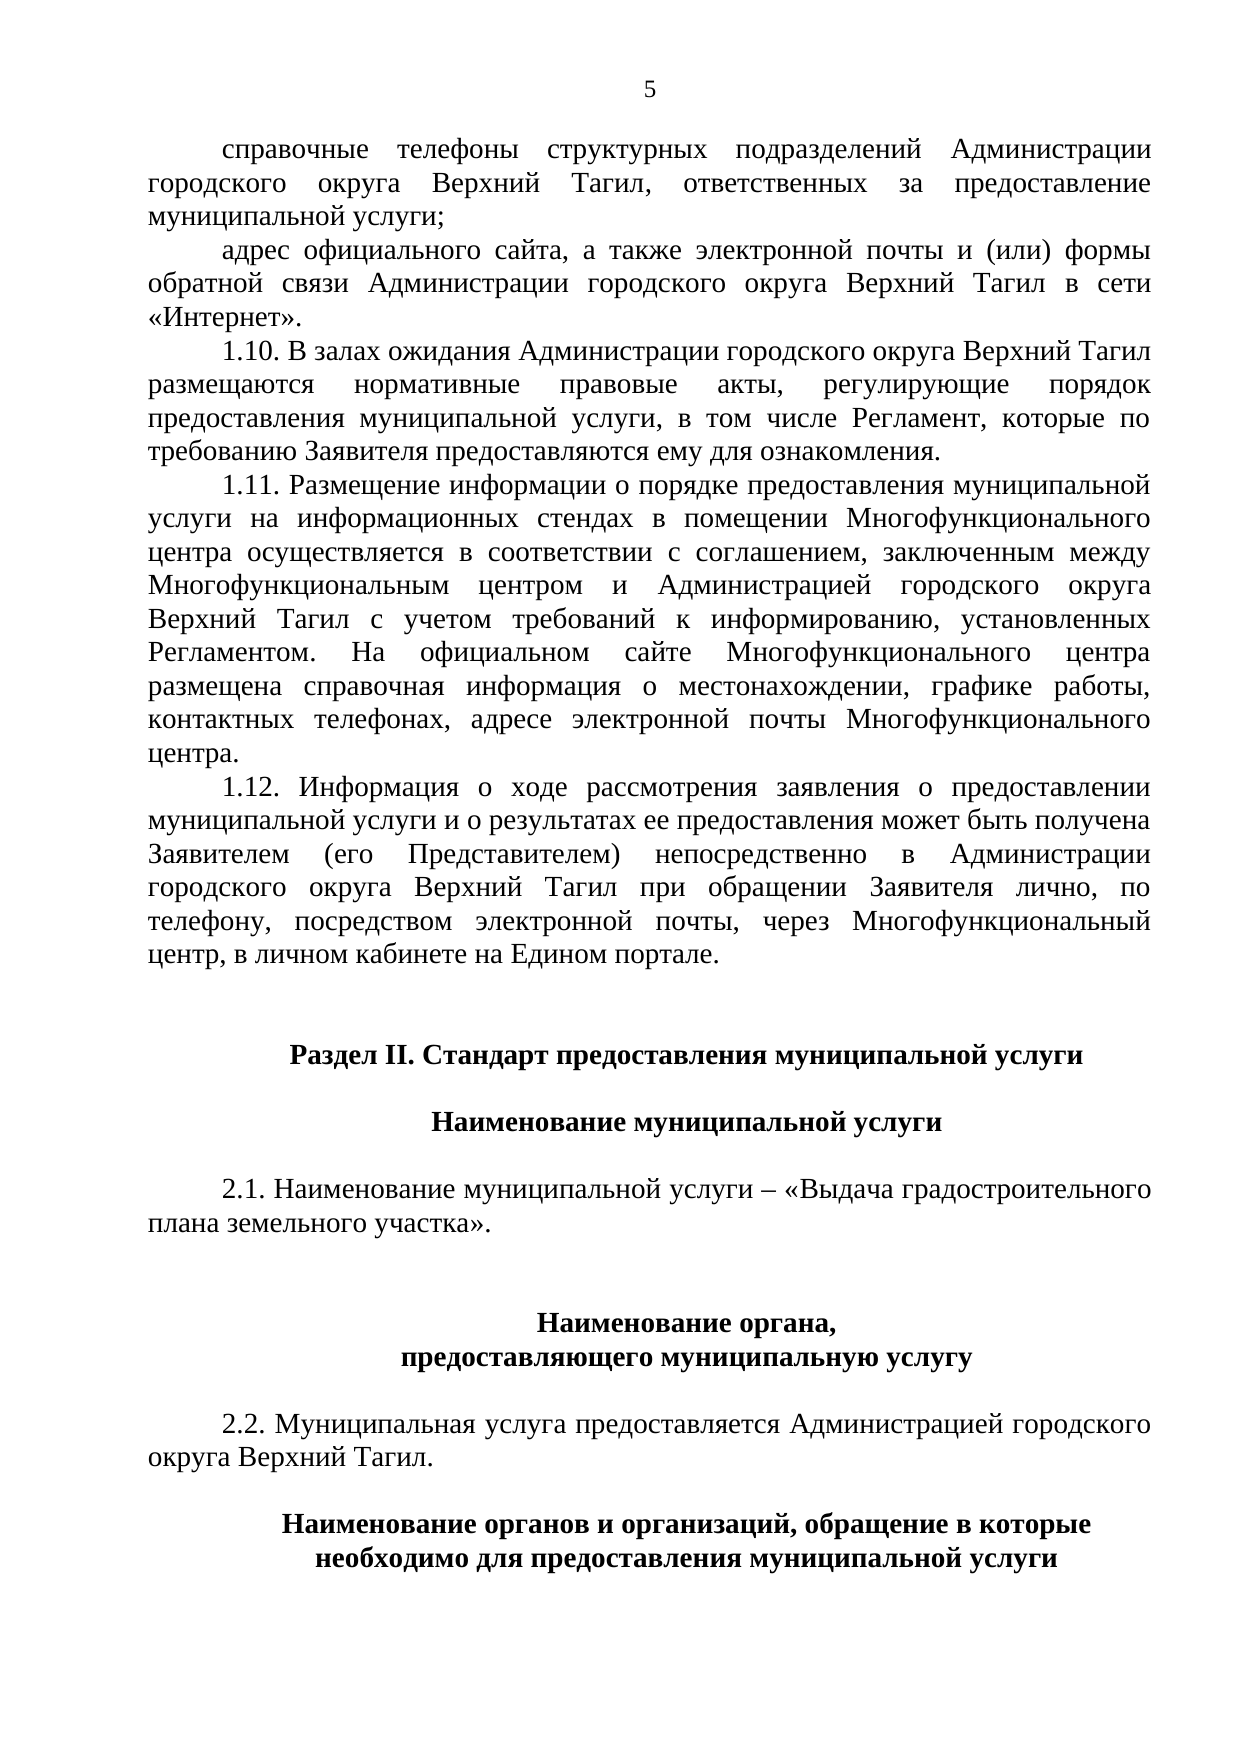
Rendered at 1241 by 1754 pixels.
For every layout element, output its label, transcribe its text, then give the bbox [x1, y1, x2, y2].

text 1.12. Информация о ходе рассмотрения заявления о предоставлении муниципальной услуги и о результатах ее предоставления может быть получена Заявителем (его Представителем) непосредственно в Администрации городского округа Верхний Тагил при обращении Заявителя лично, по телефону, посредством электронной почты, через Многофункциональный центр, в личном кабинете на Едином портале. [148, 769, 1152, 970]
text адрес официального сайта, а также электронной почты и (или) формы обратной связи Администрации городского округа Верхний Тагил в сети «Интернет». [148, 232, 1152, 333]
text необходимо для предоставления муниципальной услуги [148, 1540, 1152, 1574]
text предоставляющего муниципальную услугу [148, 1339, 1152, 1372]
text Наименование органов и организаций, обращение в которые [148, 1507, 1152, 1540]
text 2.1. Наименование муниципальной услуги – «Выдача градостроительного плана земельного участка». [148, 1171, 1152, 1238]
text 1.11. Размещение информации о порядке предоставления муниципальной услуги на информационных стендах в помещении Многофункционального центра осуществляется в соответствии с соглашением, заключенным между Многофункциональным центром и Администрацией городского округа Верхний Тагил с учетом требований к информированию, установленных Регламентом. На официальном сайте Многофункционального центра размещена справочная информация о местонахождении, графике работы, контактных телефонах, адресе электронной почты Многофункционального центра. [148, 467, 1152, 769]
text Наименование муниципальной услуги [148, 1104, 1152, 1138]
text Раздел II. Стандарт предоставления муниципальной услуги [148, 1037, 1152, 1071]
text Наименование органа, [148, 1305, 1152, 1339]
text 2.2. Муниципальная услуга предоставляется Администрацией городского округа Верхний Тагил. [148, 1406, 1152, 1473]
text справочные телефоны структурных подразделений Администрации городского округа Верхний Тагил, ответственных за предоставление муниципальной услуги; [148, 131, 1152, 232]
text 1.10. В залах ожидания Администрации городского округа Верхний Тагил размещаются нормативные правовые акты, регулирующие порядок предоставления муниципальной услуги, в том числе Регламент, которые по требованию Заявителя предоставляются ему для ознакомления. [148, 333, 1152, 467]
